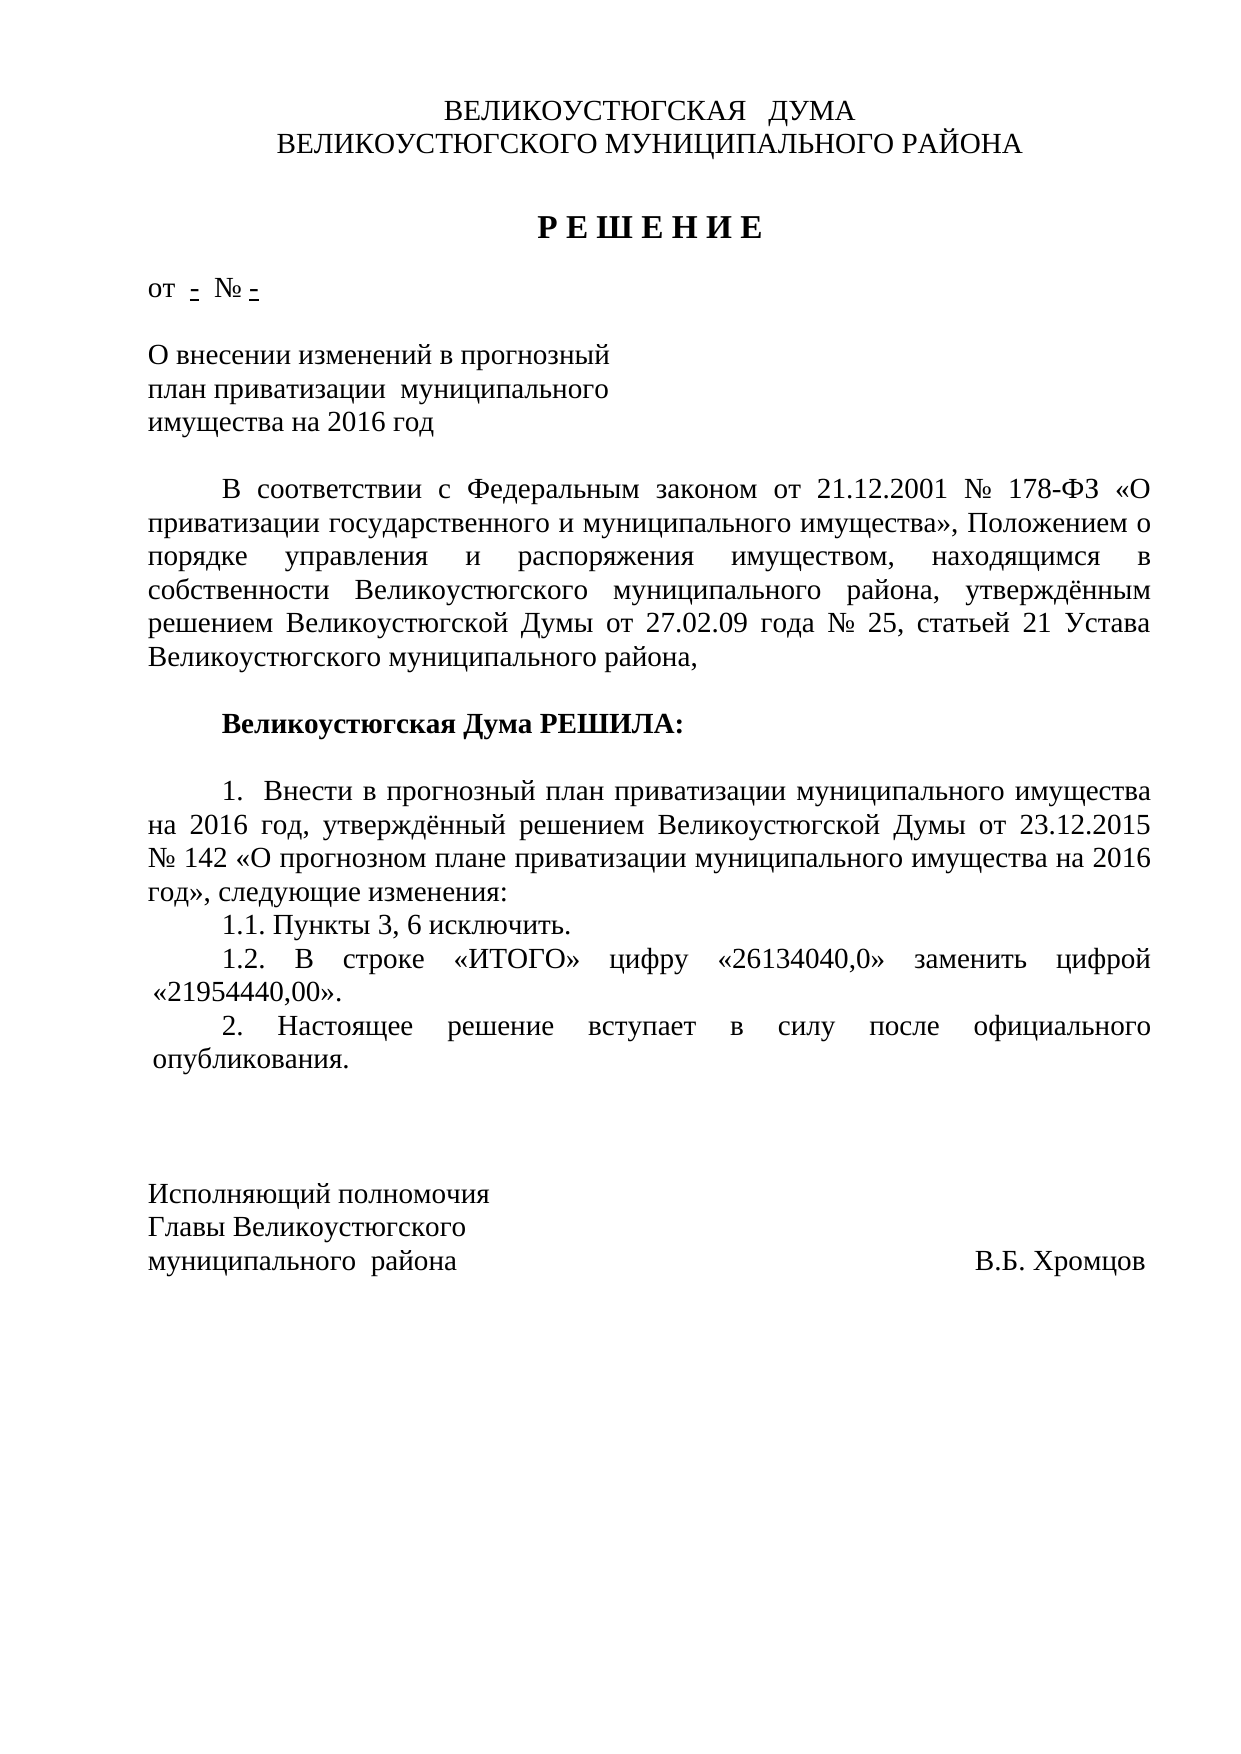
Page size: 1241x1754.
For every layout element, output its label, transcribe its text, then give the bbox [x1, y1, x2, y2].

subtitle Р Е Ш Е Н И Е [148, 208, 1152, 246]
text Исполняющий полномочия [148, 1176, 1152, 1209]
text имущества на 2016 год [148, 404, 1152, 438]
text 2. Настоящее решение вступает в силу после официального опубликования. [152, 1008, 1152, 1075]
text О внесении изменений в прогнозный [148, 337, 1152, 371]
text 1. Внести в прогнозный план приватизации муниципального имущества на 2016 год, утверждённый решением Великоустюгской Думы от 23.12.2015 № 142 «О прогнозном плане приватизации муниципального имущества на 2016 год», следующие изменения: [148, 773, 1152, 907]
text 1.1. Пункты 3, 6 исключить. [148, 907, 1152, 941]
text муниципального района В.Б. Хромцов [148, 1243, 1152, 1276]
text В соответствии с Федеральным законом от 21.12.2001 № 178-ФЗ «О приватизации государственного и муниципального имущества», Положением о порядке управления и распоряжения имуществом, находящимся в собственности Великоустюгского муниципального района, утверждённым решением Великоустюгской Думы от 27.02.09 года № 25, статьей 21 Устава Великоустюгского муниципального района, [148, 471, 1152, 673]
text план приватизации муниципального [148, 371, 1152, 404]
text ВЕЛИКОУСТЮГСКОГО МУНИЦИПАЛЬНОГО РАЙОНА [148, 126, 1152, 160]
text от - № - [148, 270, 1152, 304]
text Великоустюгская Дума РЕШИЛА: [148, 706, 1152, 740]
text 1.2. В строке «ИТОГО» цифру «26134040,0» заменить цифрой «21954440,00». [152, 941, 1152, 1008]
text ВЕЛИКОУСТЮГСКАЯ ДУМА [148, 93, 1152, 126]
text Главы Великоустюгского [148, 1209, 1152, 1243]
